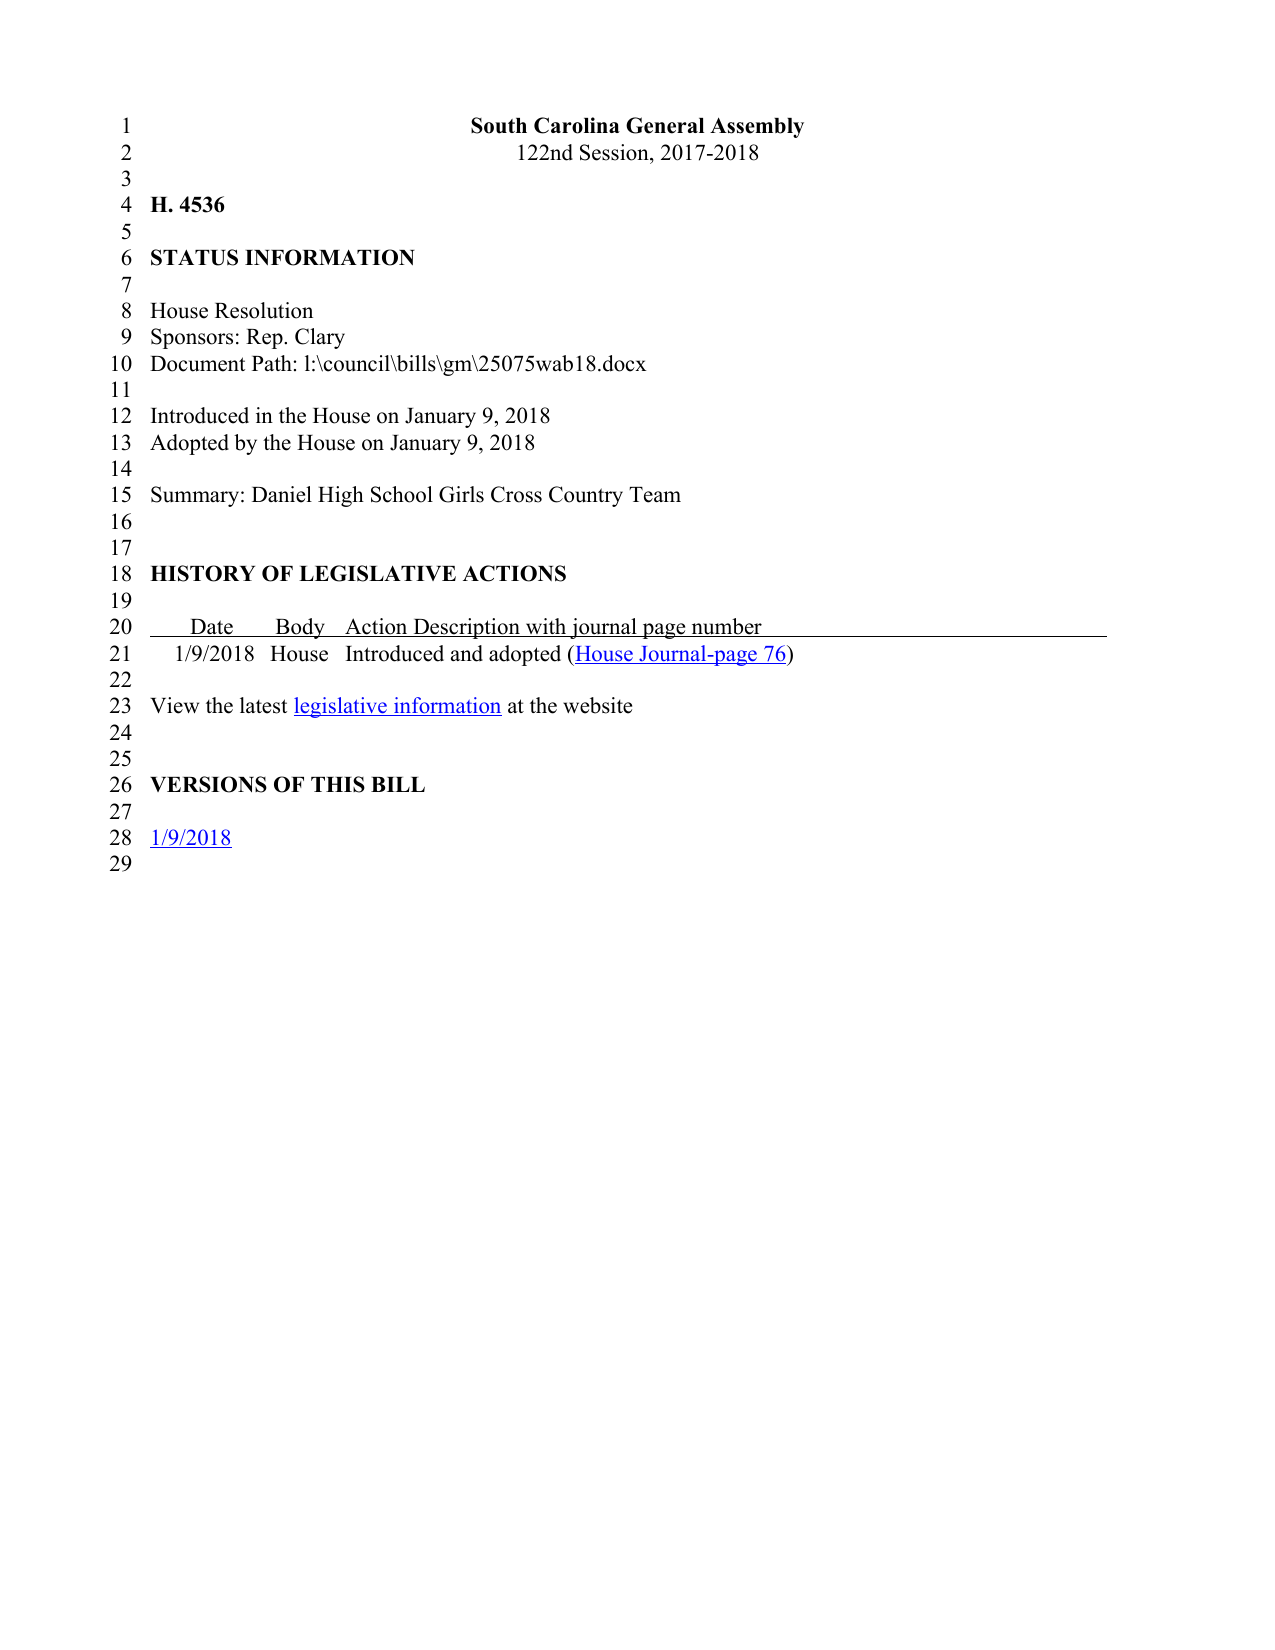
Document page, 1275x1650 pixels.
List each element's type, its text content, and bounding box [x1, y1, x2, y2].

text VERSIONS OF THIS BILL [150, 771, 1125, 798]
text Adopted by the House on January 9, 2018 [150, 429, 1125, 455]
text H. 4536 [150, 192, 1125, 218]
text South Carolina General Assembly [150, 112, 1125, 139]
text Introduced in the House on January 9, 2018 [150, 402, 1125, 429]
text HISTORY OF LEGISLATIVE ACTIONS [150, 561, 1125, 587]
text Date Body Action Description with journal page number [150, 613, 1125, 639]
text House Resolution [150, 297, 1125, 323]
text 1/9/2018 House Introduced and adopted (House Journal-page 76) [150, 639, 1125, 666]
text Document Path: l:\council\bills\gm\25075wab18.docx [150, 350, 1125, 376]
text View the latest legislative information at the website [150, 692, 1125, 719]
text 122nd Session, 2017-2018 [150, 139, 1125, 165]
text Sponsors: Rep. Clary [150, 323, 1125, 350]
text 1/9/2018 [150, 824, 1125, 850]
text Summary: Daniel High School Girls Cross Country Team [150, 481, 1125, 508]
text STATUS INFORMATION [150, 244, 1125, 271]
